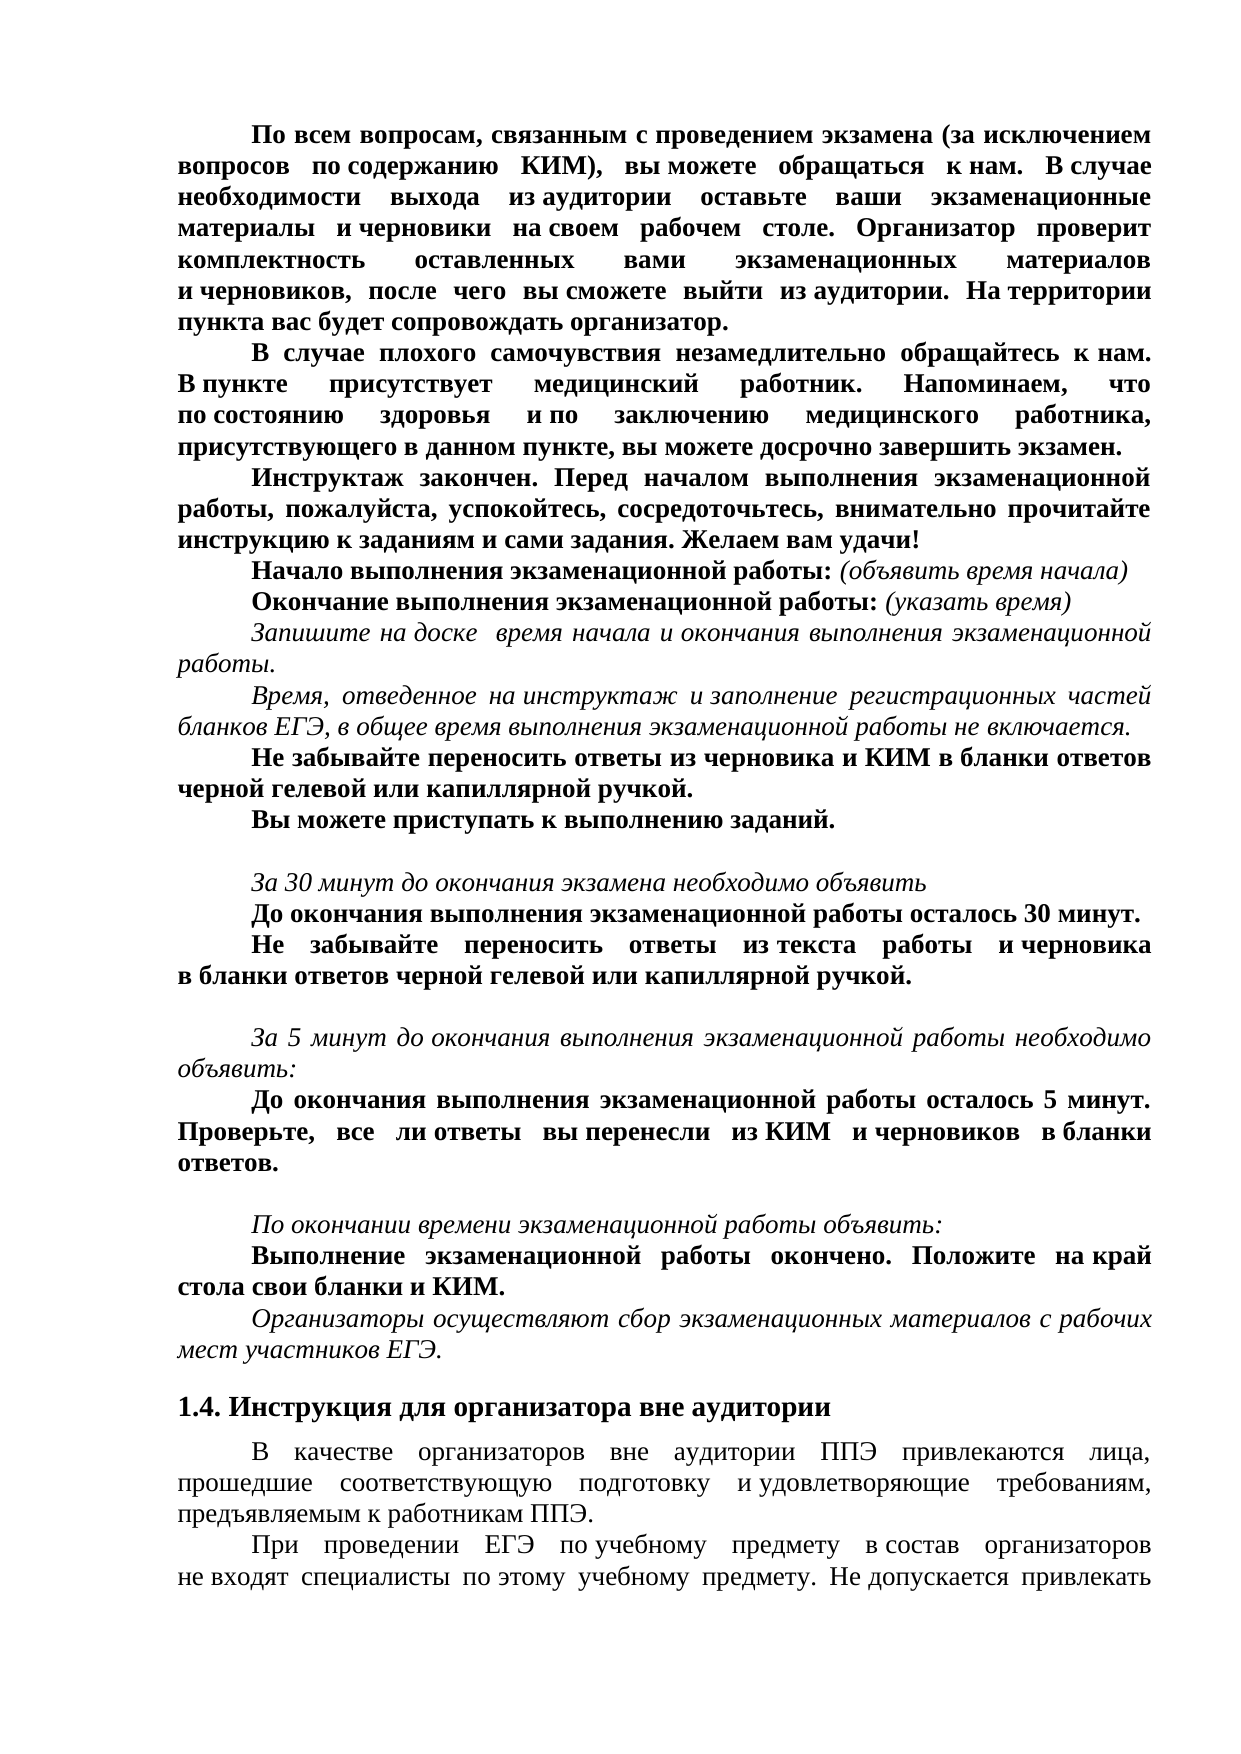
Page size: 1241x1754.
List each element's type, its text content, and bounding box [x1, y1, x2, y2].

text В случае плохого самочувствия незамедлительно обращайтесь к нам. В пункте присутствует медицинский работник. Напоминаем, что по состоянию здоровья и по заключению медицинского работника, присутствующего в данном пункте, вы можете досрочно завершить экзамен. [177, 336, 1152, 461]
text За 30 минут до окончания экзамена необходимо объявить [177, 866, 1152, 897]
subtitle 1.4. Инструкция для организатора вне аудитории [177, 1389, 1152, 1422]
text Начало выполнения экзаменационной работы: (объявить время начала) [177, 554, 1152, 585]
text До окончания выполнения экзаменационной работы осталось 5 минут. Проверьте, все ли ответы вы перенесли из КИМ и черновиков в бланки ответов. [177, 1084, 1152, 1177]
text За 5 минут до окончания выполнения экзаменационной работы необходимо объявить: [177, 1021, 1152, 1084]
text Не забывайте переносить ответы из текста работы и черновика в бланки ответов черной гелевой или капиллярной ручкой. [177, 928, 1152, 990]
text В качестве организаторов вне аудитории ППЭ привлекаются лица, прошедшие соответствующую подготовку и удовлетворяющие требованиям, предъявляемым к работникам ППЭ. [177, 1435, 1152, 1528]
text До окончания выполнения экзаменационной работы осталось 30 минут. [177, 897, 1152, 928]
text Выполнение экзаменационной работы окончено. Положите на край стола свои бланки и КИМ. [177, 1239, 1152, 1302]
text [177, 1528, 1152, 1591]
text Не забывайте переносить ответы из черновика и КИМ в бланки ответов черной гелевой или капиллярной ручкой. [177, 741, 1152, 803]
text По всем вопросам, связанным с проведением экзамена (за исключением вопросов по содержанию КИМ), вы можете обращаться к нам. В случае необходимости выхода из аудитории оставьте ваши экзаменационные материалы и черновики на своем рабочем столе. Организатор проверит комплектность оставленных вами экзаменационных материалов и черновиков, после чего вы сможете выйти из аудитории. На территории пункта вас будет сопровождать организатор. [177, 118, 1152, 336]
text Вы можете приступать к выполнению заданий. [177, 803, 1152, 834]
text По окончании времени экзаменационной работы объявить: [177, 1208, 1152, 1239]
text Инструктаж закончен. Перед началом выполнения экзаменационной работы, пожалуйста, успокойтесь, сосредоточьтесь, внимательно прочитайте инструкцию к заданиям и сами задания. Желаем вам удачи! [177, 461, 1152, 554]
text Организаторы осуществляют сбор экзаменационных материалов с рабочих мест участников ЕГЭ. [177, 1302, 1152, 1364]
text Окончание выполнения экзаменационной работы: (указать время) [177, 585, 1152, 616]
text Время, отведенное на инструктаж и заполнение регистрационных частей бланков ЕГЭ, в общее время выполнения экзаменационной работы не включается. [177, 679, 1152, 741]
text Запишите на доске время начала и окончания выполнения экзаменационной работы. [177, 616, 1152, 679]
